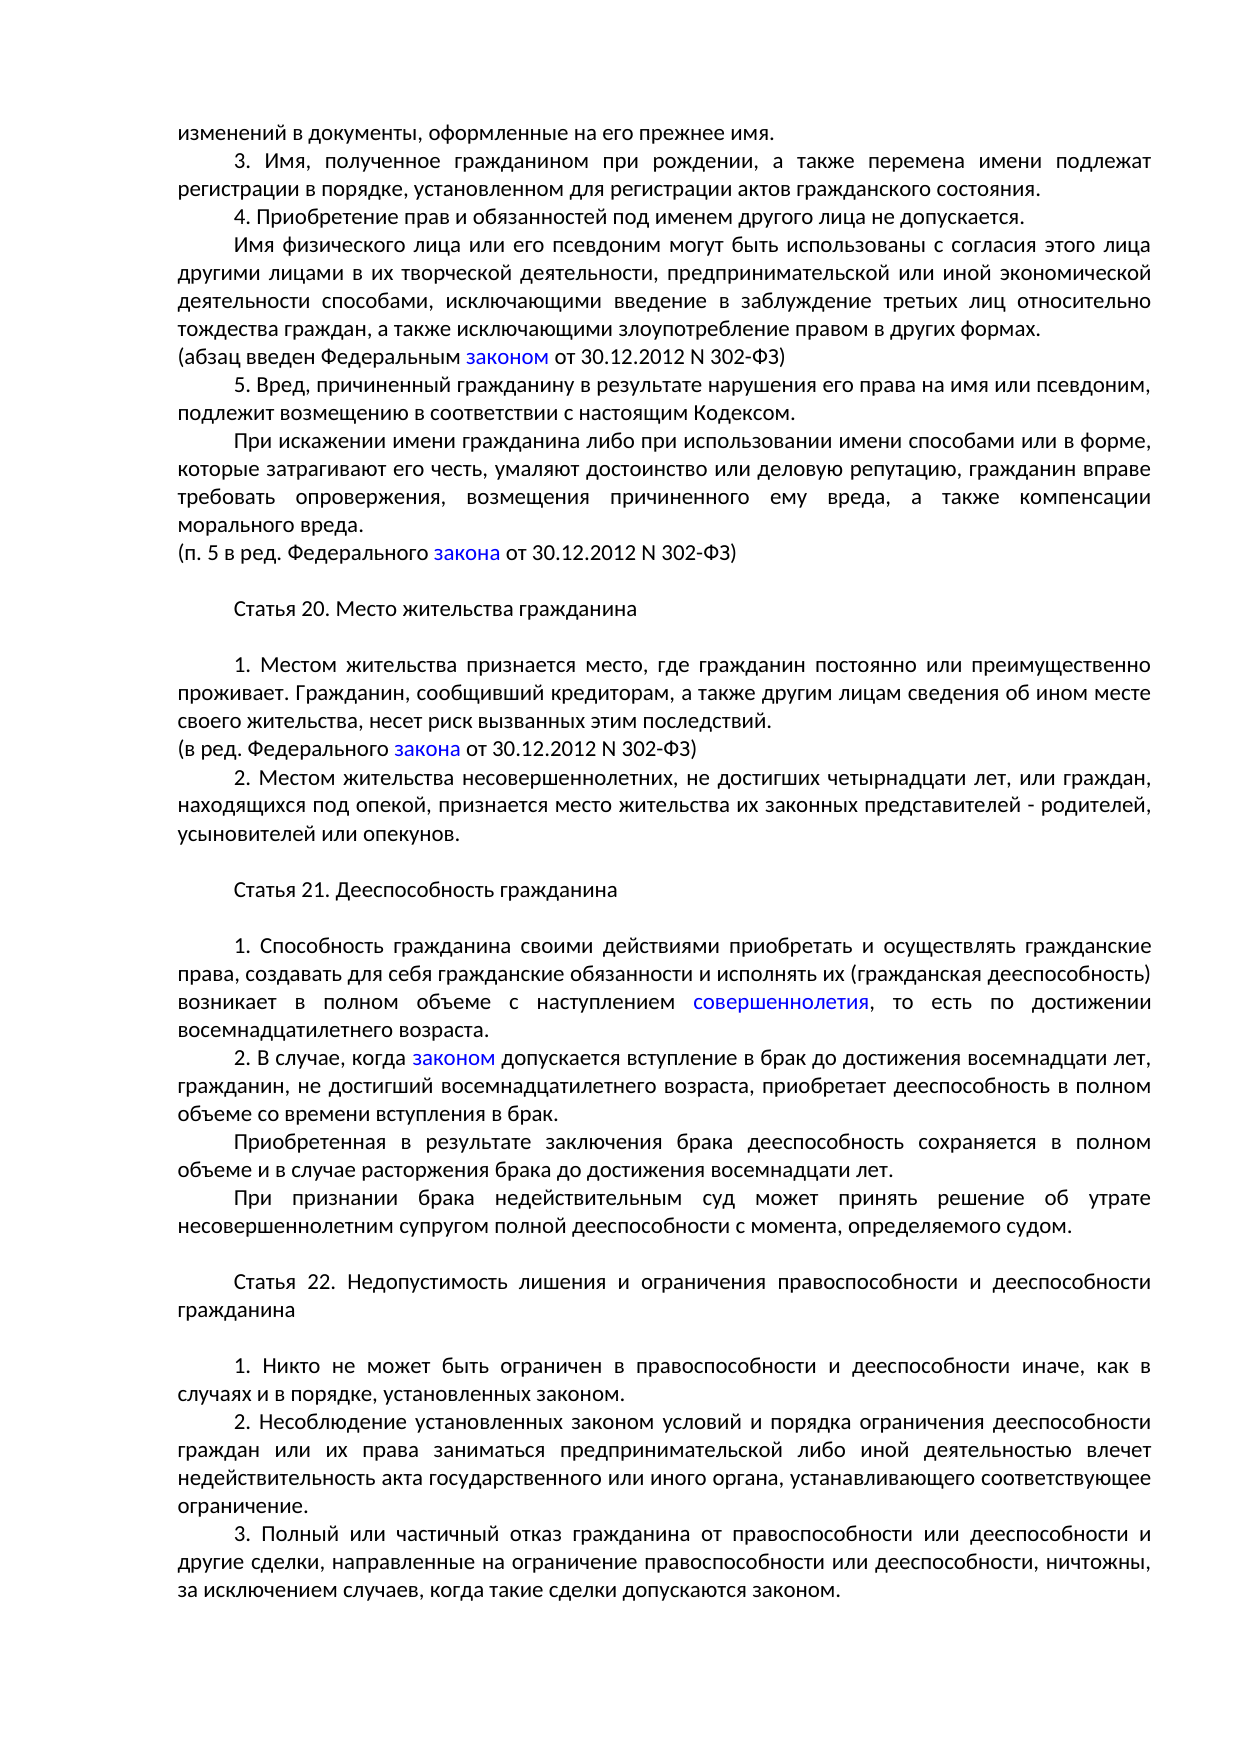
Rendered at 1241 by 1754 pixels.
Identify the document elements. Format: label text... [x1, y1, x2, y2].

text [177, 118, 1152, 146]
text Статья 22. Недопустимость лишения и ограничения правоспособности и дееспособности гражданина [177, 1267, 1152, 1323]
text (в ред. Федерального закона от 30.12.2012 N 302-ФЗ) [177, 734, 1152, 763]
text 5. Вред, причиненный гражданину в результате нарушения его права на имя или псевдоним, подлежит возмещению в соответствии с настоящим Кодексом. [177, 370, 1152, 426]
text 2. Местом жительства несовершеннолетних, не достигших четырнадцати лет, или граждан, находящихся под опекой, признается место жительства их законных представителей - родителей, усыновителей или опекунов. [177, 763, 1152, 847]
text 1. Местом жительства признается место, где гражданин постоянно или преимущественно проживает. Гражданин, сообщивший кредиторам, а также другим лицам сведения об ином месте своего жительства, несет риск вызванных этим последствий. [177, 651, 1152, 734]
text (абзац введен Федеральным законом от 30.12.2012 N 302-ФЗ) [177, 342, 1152, 370]
text 1. Никто не может быть ограничен в правоспособности и дееспособности иначе, как в случаях и в порядке, установленных законом. [177, 1351, 1152, 1407]
text Статья 21. Дееспособность гражданина [177, 875, 1152, 903]
text (п. 5 в ред. Федерального закона от 30.12.2012 N 302-ФЗ) [177, 538, 1152, 566]
text 2. Несоблюдение установленных законом условий и порядка ограничения дееспособности граждан или их права заниматься предпринимательской либо иной деятельностью влечет недействительность акта государственного или иного органа, устанавливающего соответствующее ограничение. [177, 1407, 1152, 1519]
text Приобретенная в результате заключения брака дееспособность сохраняется в полном объеме и в случае расторжения брака до достижения восемнадцати лет. [177, 1127, 1152, 1183]
text Имя физического лица или его псевдоним могут быть использованы с согласия этого лица другими лицами в их творческой деятельности, предпринимательской или иной экономической деятельности способами, исключающими введение в заблуждение третьих лиц относительно тождества граждан, а также исключающими злоупотребление правом в других формах. [177, 230, 1152, 342]
text При признании брака недействительным суд может принять решение об утрате несовершеннолетним супругом полной дееспособности с момента, определяемого судом. [177, 1183, 1152, 1239]
text Статья 20. Место жительства гражданина [177, 594, 1152, 622]
text 3. Полный или частичный отказ гражданина от правоспособности или дееспособности и другие сделки, направленные на ограничение правоспособности или дееспособности, ничтожны, за исключением случаев, когда такие сделки допускаются законом. [177, 1519, 1152, 1603]
text При искажении имени гражданина либо при использовании имени способами или в форме, которые затрагивают его честь, умаляют достоинство или деловую репутацию, гражданин вправе требовать опровержения, возмещения причиненного ему вреда, а также компенсации морального вреда. [177, 426, 1152, 538]
text 4. Приобретение прав и обязанностей под именем другого лица не допускается. [177, 202, 1152, 230]
text 3. Имя, полученное гражданином при рождении, а также перемена имени подлежат регистрации в порядке, установленном для регистрации актов гражданского состояния. [177, 146, 1152, 202]
text 2. В случае, когда законом допускается вступление в брак до достижения восемнадцати лет, гражданин, не достигший восемнадцатилетнего возраста, приобретает дееспособность в полном объеме со времени вступления в брак. [177, 1043, 1152, 1127]
text 1. Способность гражданина своими действиями приобретать и осуществлять гражданские права, создавать для себя гражданские обязанности и исполнять их (гражданская дееспособность) возникает в полном объеме с наступлением совершеннолетия, то есть по достижении восемнадцатилетнего возраста. [177, 931, 1152, 1043]
